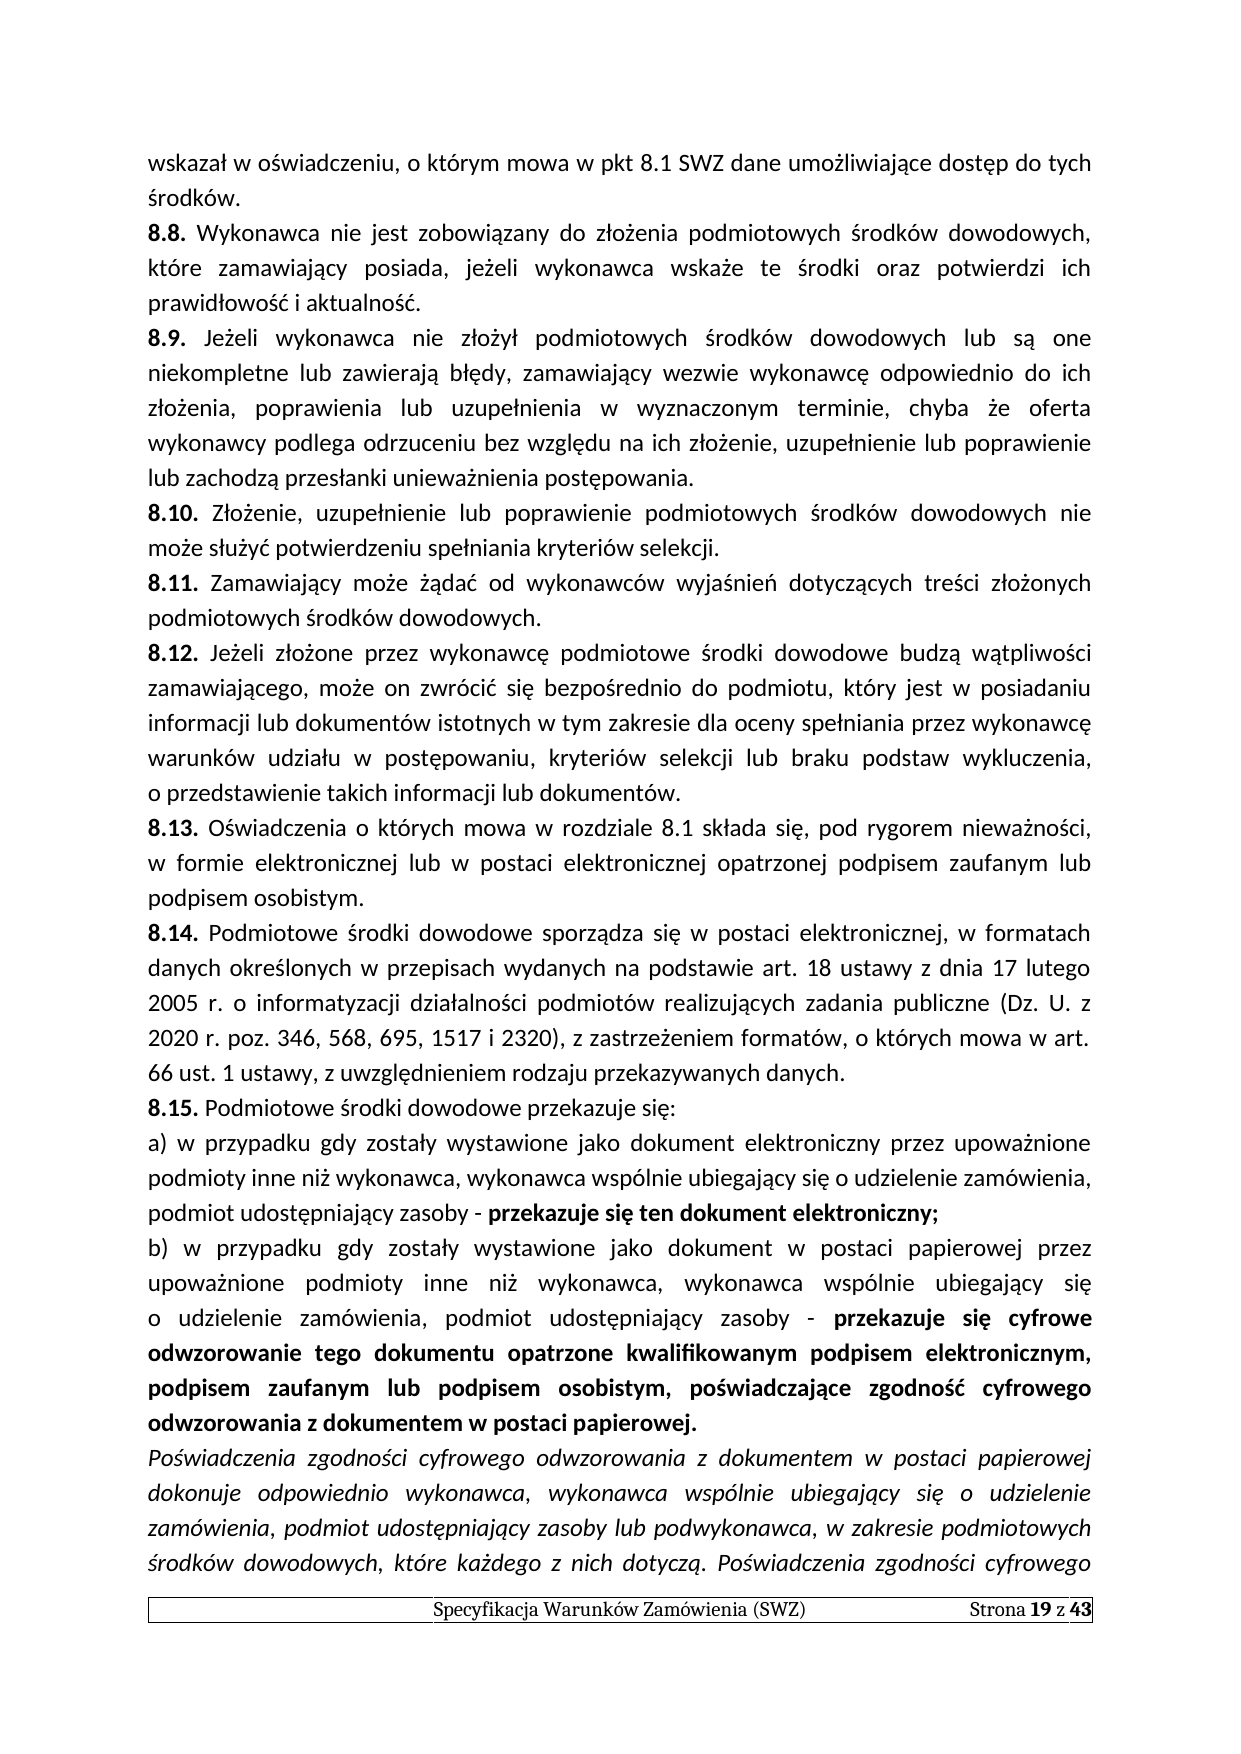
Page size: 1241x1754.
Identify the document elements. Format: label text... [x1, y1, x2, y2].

text 8.15. Podmiotowe środki dowodowe przekazuje się: [148, 1093, 1093, 1123]
text a) w przypadku gdy zostały wystawione jako dokument elektroniczny przez upoważnione podmioty inne niż wykonawca, wykonawca wspólnie ubiegający się o udzielenie zamówienia, podmiot udostępniający zasoby - przekazuje się ten dokument elektroniczny; [148, 1128, 1093, 1228]
text 8.9. Jeżeli wykonawca nie złożył podmiotowych środków dowodowych lub są one niekompletne lub zawierają błędy, zamawiający wezwie wykonawcę odpowiednio do ich złożenia, poprawienia lub uzupełnienia w wyznaczonym terminie, chyba że oferta wykonawcy podlega odrzuceniu bez względu na ich złożenie, uzupełnienie lub poprawienie lub zachodzą przesłanki unieważnienia postępowania. [148, 323, 1093, 493]
text b) w przypadku gdy zostały wystawione jako dokument w postaci papierowej przez upoważnione podmioty inne niż wykonawca, wykonawca wspólnie ubiegający się o udzielenie zamówienia, podmiot udostępniający zasoby - przekazuje się cyfrowe odwzorowanie tego dokumentu opatrzone kwalifikowanym podpisem elektronicznym, podpisem zaufanym lub podpisem osobistym, poświadczające zgodność cyfrowego odwzorowania z dokumentem w postaci papierowej. [148, 1233, 1093, 1438]
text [148, 1443, 1093, 1578]
text 8.8. Wykonawca nie jest zobowiązany do złożenia podmiotowych środków dowodowych, które zamawiający posiada, jeżeli wykonawca wskaże te środki oraz potwierdzi ich prawidłowość i aktualność. [148, 218, 1093, 318]
text 8.13. Oświadczenia o których mowa w rozdziale 8.1 składa się, pod rygorem nieważności, w formie elektronicznej lub w postaci elektronicznej opatrzonej podpisem zaufanym lub podpisem osobistym. [148, 813, 1093, 913]
text 8.12. Jeżeli złożone przez wykonawcę podmiotowe środki dowodowe budzą wątpliwości zamawiającego, może on zwrócić się bezpośrednio do podmiotu, który jest w posiadaniu informacji lub dokumentów istotnych w tym zakresie dla oceny spełniania przez wykonawcę warunków udziału w postępowaniu, kryteriów selekcji lub braku podstaw wykluczenia, o przedstawienie takich informacji lub dokumentów. [148, 638, 1093, 808]
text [148, 148, 1093, 213]
text 8.11. Zamawiający może żądać od wykonawców wyjaśnień dotyczących treści złożonych podmiotowych środków dowodowych. [148, 568, 1093, 633]
text 8.10. Złożenie, uzupełnienie lub poprawienie podmiotowych środków dowodowych nie może służyć potwierdzeniu spełniania kryteriów selekcji. [148, 498, 1093, 563]
text 8.14. Podmiotowe środki dowodowe sporządza się w postaci elektronicznej, w formatach danych określonych w przepisach wydanych na podstawie art. 18 ustawy z dnia 17 lutego 2005 r. o informatyzacji działalności podmiotów realizujących zadania publiczne (Dz. U. z 2020 r. poz. 346, 568, 695, 1517 i 2320), z zastrzeżeniem formatów, o których mowa w art. 66 ust. 1 ustawy, z uwzględnieniem rodzaju przekazywanych danych. [148, 918, 1093, 1088]
